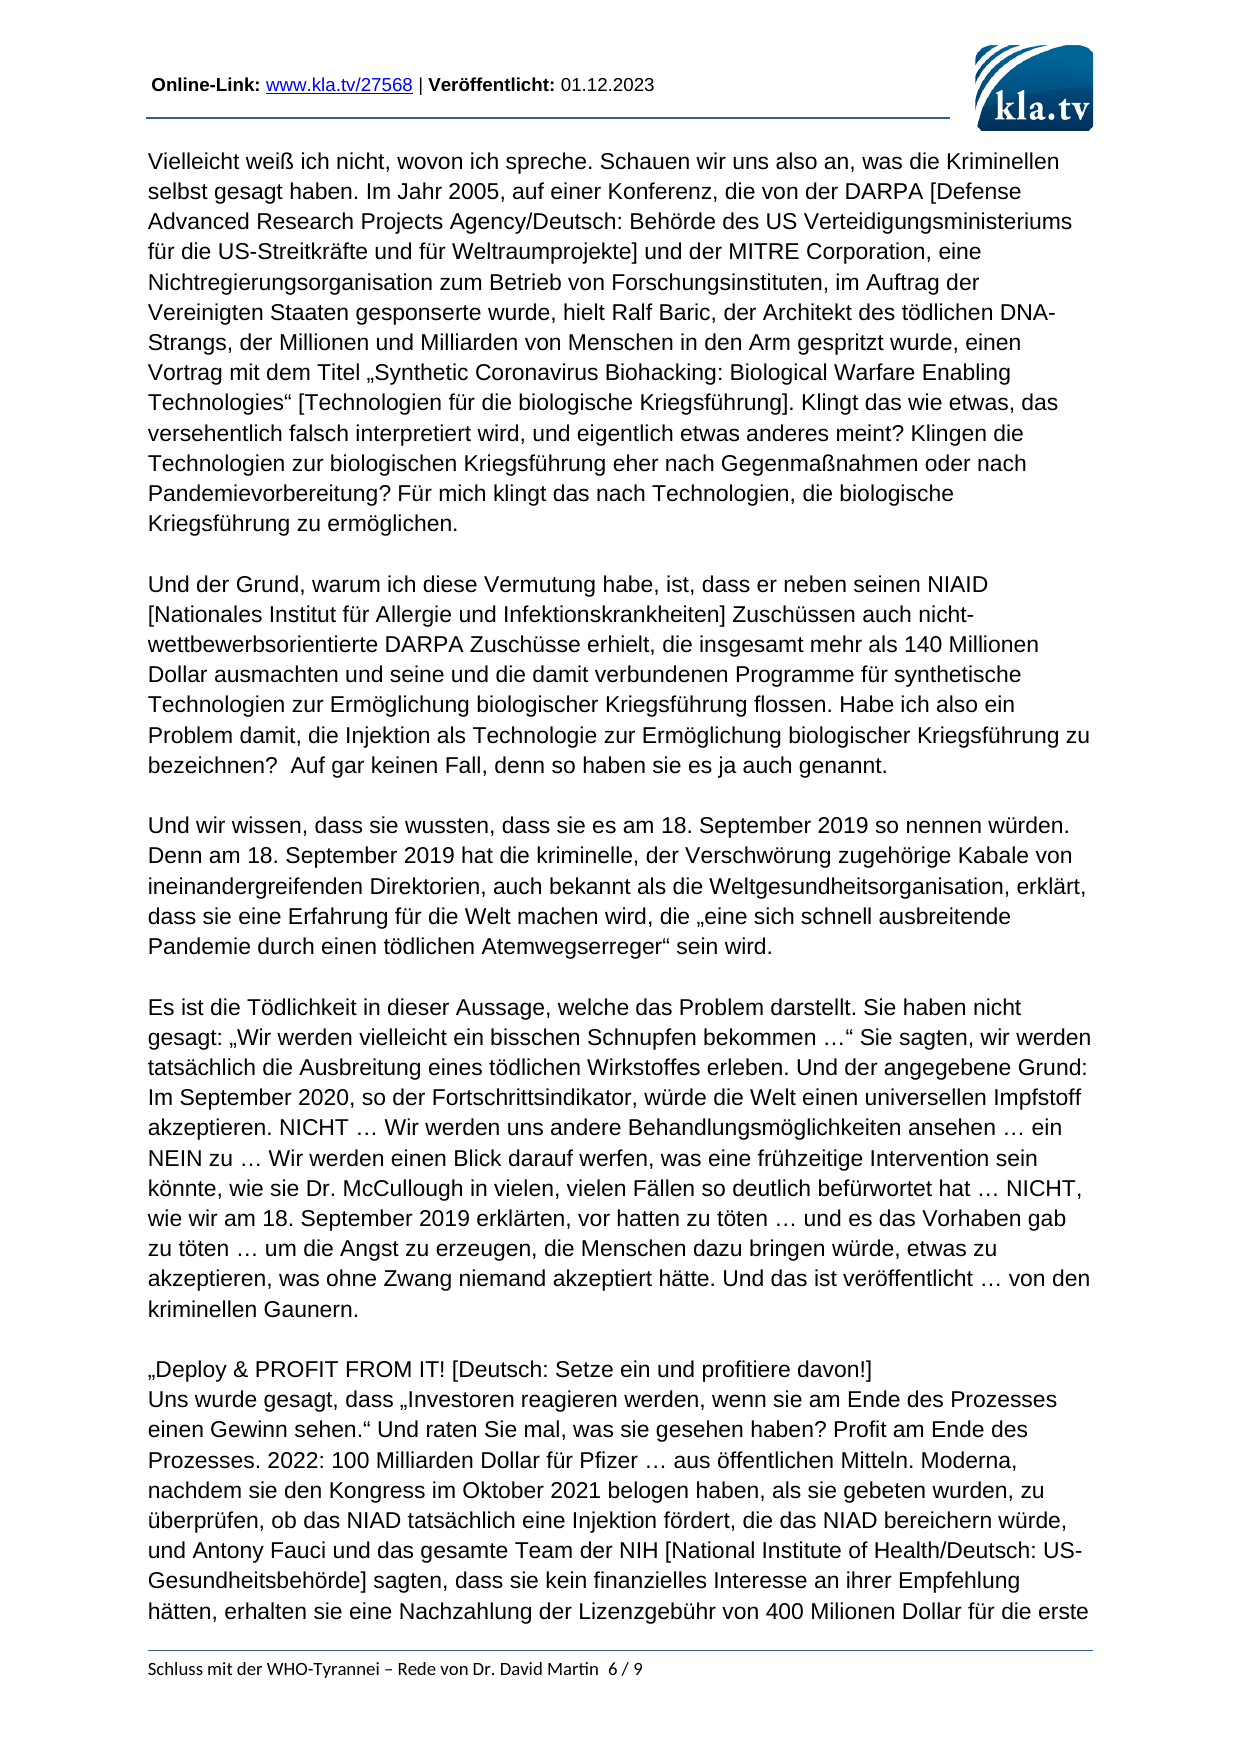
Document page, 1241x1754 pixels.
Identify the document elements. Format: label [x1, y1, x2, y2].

text [148, 148, 1093, 1624]
